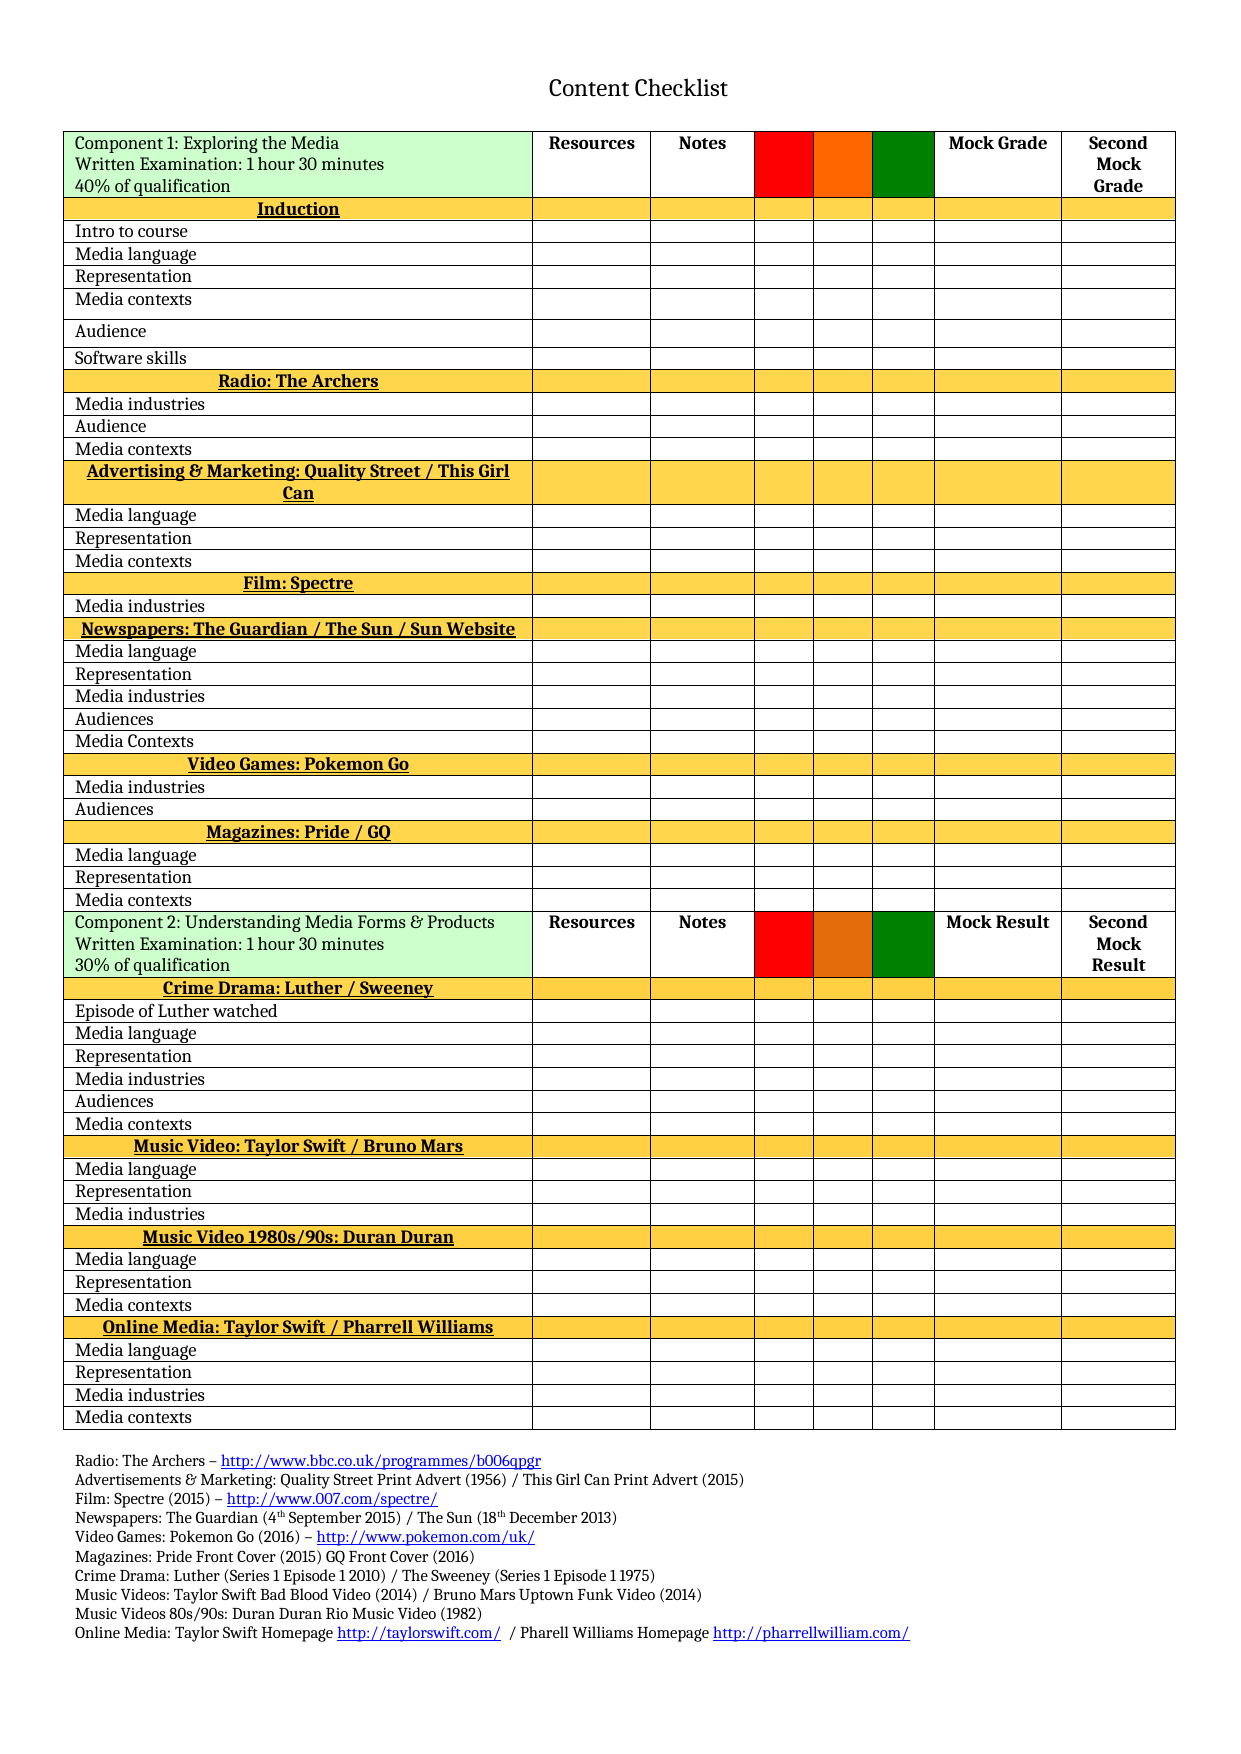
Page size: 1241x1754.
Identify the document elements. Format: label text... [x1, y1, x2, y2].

table_cell [533, 1204, 650, 1225]
table_cell Representation [64, 1362, 532, 1383]
table_cell [814, 1000, 872, 1022]
table_cell [533, 754, 650, 775]
table_cell [1062, 821, 1175, 843]
table_cell [814, 641, 872, 662]
table_cell [755, 709, 813, 730]
table_cell [873, 1385, 934, 1406]
table_cell [935, 1113, 1061, 1135]
table_cell [814, 438, 872, 460]
table_cell [533, 528, 650, 549]
table_cell [814, 461, 872, 504]
table_cell [814, 243, 872, 265]
table_cell [814, 978, 872, 999]
table_cell [651, 416, 754, 437]
table_cell [873, 348, 934, 369]
table_cell Media industries [64, 776, 532, 798]
table_cell [651, 461, 754, 504]
table_cell [755, 438, 813, 460]
table_header Resources [533, 132, 650, 197]
table_header [873, 132, 934, 197]
table_cell Media contexts [64, 289, 532, 319]
table_cell [935, 821, 1061, 843]
table_cell [935, 1339, 1061, 1361]
table_cell [533, 198, 650, 219]
table_cell [755, 1159, 813, 1180]
table_cell [533, 348, 650, 369]
table_cell Media language [64, 641, 532, 662]
table_cell [533, 821, 650, 843]
table_cell [814, 1226, 872, 1248]
table_cell [814, 1271, 872, 1293]
table_cell [651, 754, 754, 775]
table_cell [755, 243, 813, 265]
table_cell [533, 731, 650, 753]
table_cell [1062, 1362, 1175, 1383]
table_cell [651, 889, 754, 911]
table_header Mock Grade [935, 132, 1061, 197]
table_cell [873, 663, 934, 685]
table_cell [533, 1249, 650, 1270]
table_cell [755, 198, 813, 219]
table_cell [533, 1339, 650, 1361]
table_cell [1062, 221, 1175, 242]
table_cell [935, 416, 1061, 437]
table_cell [651, 266, 754, 287]
text Online Media: Taylor Swift Homepage http://taylorswift.com/ / Pharell Williams Homepage http://pharrellwilliam.com/ [75, 1624, 1165, 1643]
table_cell Magazines: Pride / GQ [64, 821, 532, 843]
table_cell [873, 1362, 934, 1383]
text Crime Drama: Luther (Series 1 Episode 1 2010) / The Sweeney (Series 1 Episode 1 1975) [75, 1566, 1165, 1585]
table_cell [533, 1407, 650, 1429]
table_cell [755, 595, 813, 617]
table_cell [935, 1294, 1061, 1316]
table_cell [651, 393, 754, 414]
table_cell [873, 393, 934, 414]
table_cell [1062, 505, 1175, 527]
table_cell [873, 550, 934, 572]
table_cell [814, 573, 872, 594]
table_cell [814, 393, 872, 414]
table_cell [873, 573, 934, 594]
table_cell [533, 505, 650, 527]
table_cell Media contexts [64, 1294, 532, 1316]
table_cell Newspapers: The Guardian / The Sun / Sun Website [64, 618, 532, 639]
table_cell [935, 1045, 1061, 1067]
table_cell [873, 438, 934, 460]
table_cell Video Games: Pokemon Go [64, 754, 532, 775]
table_cell [651, 641, 754, 662]
table_cell [814, 799, 872, 820]
table_cell [873, 221, 934, 242]
table_cell [533, 1113, 650, 1135]
table_cell [1062, 595, 1175, 617]
table_cell [935, 461, 1061, 504]
text Music Videos: Taylor Swift Bad Blood Video (2014) / Bruno Mars Uptown Funk Video (2014) [75, 1585, 1165, 1604]
table_cell [814, 867, 872, 888]
table_cell [1062, 1113, 1175, 1135]
table_cell Crime Drama: Luther / Sweeney [64, 978, 532, 999]
table_cell [814, 1294, 872, 1316]
table_cell [1062, 889, 1175, 911]
table_cell Component 2: Understanding Media Forms & Products Written Examination: 1 hour 30 minutes 30% of qualification [64, 912, 532, 977]
table_cell [873, 978, 934, 999]
table_cell Mock Result [935, 912, 1061, 977]
table_cell [1062, 978, 1175, 999]
table_cell [533, 370, 650, 392]
table_cell [755, 844, 813, 866]
table_cell [814, 198, 872, 219]
table_cell [1062, 844, 1175, 866]
table_cell [755, 1136, 813, 1157]
table_cell Second Mock Result [1062, 912, 1175, 977]
table_cell [755, 641, 813, 662]
table_cell [755, 1271, 813, 1293]
table_cell [935, 1249, 1061, 1270]
table_cell [755, 1407, 813, 1429]
table_cell [755, 1091, 813, 1112]
table_cell [935, 709, 1061, 730]
table_cell [873, 709, 934, 730]
table_cell Media industries [64, 595, 532, 617]
table_cell [651, 221, 754, 242]
table_header Component 1: Exploring the Media Written Examination: 1 hour 30 minutes 40% of qualification [64, 132, 532, 197]
table_cell [651, 867, 754, 888]
table_cell [814, 1249, 872, 1270]
table_cell [873, 1407, 934, 1429]
table_cell [651, 550, 754, 572]
table_cell [814, 663, 872, 685]
table_cell [873, 1181, 934, 1203]
table_cell Media contexts [64, 1113, 532, 1135]
table_cell [533, 1317, 650, 1338]
table_cell [651, 1023, 754, 1044]
table_cell [533, 709, 650, 730]
table_cell Audience [64, 320, 532, 347]
table_cell [1062, 320, 1175, 347]
table_cell [814, 731, 872, 753]
table_cell Music Video 1980s/90s: Duran Duran [64, 1226, 532, 1248]
table_cell [651, 844, 754, 866]
table_cell [1062, 618, 1175, 639]
table_cell [873, 912, 934, 977]
table_cell Media language [64, 844, 532, 866]
table_cell [755, 754, 813, 775]
table_cell Online Media: Taylor Swift / Pharrell Williams [64, 1317, 532, 1338]
table_cell [755, 867, 813, 888]
table_cell [651, 1068, 754, 1089]
table_cell [1062, 709, 1175, 730]
table_cell [935, 1317, 1061, 1338]
table_cell Representation [64, 528, 532, 549]
table_cell [935, 320, 1061, 347]
table_cell [755, 686, 813, 707]
table_cell [651, 1271, 754, 1293]
table_cell [1062, 370, 1175, 392]
table_cell [755, 1113, 813, 1135]
table_cell [814, 1385, 872, 1406]
table_cell [533, 1271, 650, 1293]
table_cell [755, 1249, 813, 1270]
table_header [755, 132, 813, 197]
table_cell [873, 821, 934, 843]
table_cell Media language [64, 1339, 532, 1361]
table_cell [755, 348, 813, 369]
table_cell [814, 618, 872, 639]
table_cell [1062, 1068, 1175, 1089]
table_cell [1062, 1294, 1175, 1316]
table_cell [533, 573, 650, 594]
table_cell [755, 618, 813, 639]
table_cell [1062, 1023, 1175, 1044]
table_cell [873, 595, 934, 617]
table_cell [935, 1136, 1061, 1157]
table_cell [873, 731, 934, 753]
table_header Second Mock Grade [1062, 132, 1175, 197]
table_cell [814, 1362, 872, 1383]
table_cell Media contexts [64, 889, 532, 911]
table_cell [755, 1023, 813, 1044]
table_cell [935, 663, 1061, 685]
table_cell [1062, 1091, 1175, 1112]
table_cell [935, 438, 1061, 460]
table_cell [814, 1068, 872, 1089]
table_cell [1062, 438, 1175, 460]
table_cell [533, 438, 650, 460]
table_cell [755, 912, 813, 977]
table_cell [873, 754, 934, 775]
text Newspapers: The Guardian (4th September 2015) / The Sun (18th December 2013) [75, 1509, 1165, 1528]
table_cell [651, 1136, 754, 1157]
table_cell [1062, 1159, 1175, 1180]
table_cell [755, 1226, 813, 1248]
table_cell [755, 821, 813, 843]
table_cell [533, 595, 650, 617]
table_cell [533, 1226, 650, 1248]
table_cell [935, 754, 1061, 775]
table_cell [814, 1204, 872, 1225]
table_cell [533, 1136, 650, 1157]
table_cell [651, 978, 754, 999]
table_cell [533, 289, 650, 319]
table_cell Notes [651, 912, 754, 977]
table_cell [651, 1294, 754, 1316]
table_cell [873, 1113, 934, 1135]
table_cell [533, 320, 650, 347]
table_cell [873, 505, 934, 527]
table_cell [1062, 663, 1175, 685]
table_cell [814, 1407, 872, 1429]
table_cell [814, 1023, 872, 1044]
table_cell [1062, 393, 1175, 414]
table_cell [873, 1068, 934, 1089]
table_cell [814, 289, 872, 319]
table_cell Film: Spectre [64, 573, 532, 594]
table_cell [533, 663, 650, 685]
table_cell Media industries [64, 686, 532, 707]
table_cell Intro to course [64, 221, 532, 242]
table_cell [814, 1181, 872, 1203]
table_cell [873, 370, 934, 392]
table_cell [814, 370, 872, 392]
text Film: Spectre (2015) – http://www.007.com/spectre/ [75, 1489, 1165, 1509]
table_cell [533, 978, 650, 999]
table_cell [755, 1317, 813, 1338]
table_cell [651, 799, 754, 820]
table_cell Media language [64, 1023, 532, 1044]
table_cell [755, 573, 813, 594]
table_cell [814, 505, 872, 527]
table_cell [651, 776, 754, 798]
table_cell [1062, 1000, 1175, 1022]
table_cell [814, 320, 872, 347]
table_cell [533, 1091, 650, 1112]
table_cell [935, 1204, 1061, 1225]
table_cell [755, 1339, 813, 1361]
table_cell [1062, 731, 1175, 753]
table_cell Music Video: Taylor Swift / Bruno Mars [64, 1136, 532, 1157]
table_cell [533, 550, 650, 572]
table_cell Media language [64, 1249, 532, 1270]
table_cell [873, 1023, 934, 1044]
table_cell Induction [64, 198, 532, 219]
table_cell [1062, 1407, 1175, 1429]
table_cell Media language [64, 1159, 532, 1180]
table_cell [935, 550, 1061, 572]
table_cell [1062, 1181, 1175, 1203]
table_cell [935, 1271, 1061, 1293]
table_cell [873, 243, 934, 265]
table_cell [533, 1045, 650, 1067]
table_cell Media industries [64, 1204, 532, 1225]
table_cell [755, 1385, 813, 1406]
table_cell [651, 289, 754, 319]
table_cell Media industries [64, 1385, 532, 1406]
table_cell [935, 505, 1061, 527]
table_cell [533, 889, 650, 911]
table_cell [755, 978, 813, 999]
table_cell [935, 978, 1061, 999]
table_cell [651, 1000, 754, 1022]
table_cell Audience [64, 416, 532, 437]
table_cell [755, 550, 813, 572]
table_cell [651, 618, 754, 639]
table_cell [533, 221, 650, 242]
table_cell [1062, 867, 1175, 888]
text Advertisements & Marketing: Quality Street Print Advert (1956) / This Girl Can Print Advert (2015) [75, 1470, 1165, 1489]
table_cell Resources [533, 912, 650, 977]
table_cell [1062, 1226, 1175, 1248]
table_cell Media Contexts [64, 731, 532, 753]
table_cell [755, 461, 813, 504]
table_cell [651, 1113, 754, 1135]
table_cell [873, 320, 934, 347]
table_cell Audiences [64, 709, 532, 730]
table_cell [651, 198, 754, 219]
table_cell [1062, 754, 1175, 775]
table_cell [533, 1000, 650, 1022]
table_cell [814, 595, 872, 617]
table_cell [935, 799, 1061, 820]
table_cell [873, 867, 934, 888]
table_cell [651, 1385, 754, 1406]
table_cell [935, 686, 1061, 707]
table_cell [533, 867, 650, 888]
table_cell [651, 438, 754, 460]
table_cell [1062, 289, 1175, 319]
table_cell [935, 844, 1061, 866]
table_cell [533, 799, 650, 820]
table_cell [533, 641, 650, 662]
table_cell [651, 686, 754, 707]
table_cell [935, 1226, 1061, 1248]
table_cell [651, 573, 754, 594]
table_cell [533, 1362, 650, 1383]
table_cell [935, 1023, 1061, 1044]
table_cell [755, 289, 813, 319]
table_cell Representation [64, 663, 532, 685]
table_cell [651, 505, 754, 527]
table_cell [1062, 461, 1175, 504]
table_cell Media industries [64, 1068, 532, 1089]
table_cell [873, 844, 934, 866]
table_cell [1062, 1271, 1175, 1293]
table_cell [873, 289, 934, 319]
table_cell [533, 243, 650, 265]
table_cell [755, 416, 813, 437]
table_cell [755, 221, 813, 242]
table_cell [814, 1339, 872, 1361]
table_cell [755, 1204, 813, 1225]
table_cell [1062, 1045, 1175, 1067]
table_cell [533, 393, 650, 414]
table_cell [651, 1181, 754, 1203]
table_cell [755, 1000, 813, 1022]
table_cell [873, 1294, 934, 1316]
table_cell [935, 266, 1061, 287]
table_cell [1062, 1385, 1175, 1406]
table_header [814, 132, 872, 197]
table_cell [533, 1294, 650, 1316]
table_cell [873, 1091, 934, 1112]
table_cell [873, 1159, 934, 1180]
table_cell [651, 1045, 754, 1067]
table_cell [1062, 243, 1175, 265]
table_cell [873, 1136, 934, 1157]
table_cell [533, 1068, 650, 1089]
table_cell [533, 1023, 650, 1044]
table_cell Radio: The Archers [64, 370, 532, 392]
table_cell [935, 1362, 1061, 1383]
table_cell [814, 754, 872, 775]
table_cell [873, 618, 934, 639]
table_cell [1062, 1317, 1175, 1338]
table_cell [651, 370, 754, 392]
table_cell [935, 776, 1061, 798]
table_cell [873, 198, 934, 219]
table_cell Representation [64, 1181, 532, 1203]
text Magazines: Pride Front Cover (2015) GQ Front Cover (2016) [75, 1547, 1165, 1566]
table_cell [533, 776, 650, 798]
table_cell [533, 686, 650, 707]
table_cell [814, 1045, 872, 1067]
table_cell [1062, 573, 1175, 594]
table_cell [1062, 1136, 1175, 1157]
table_cell [873, 528, 934, 549]
table_cell [1062, 198, 1175, 219]
table_cell [814, 221, 872, 242]
table_cell [755, 528, 813, 549]
table_cell [755, 320, 813, 347]
table_cell [533, 266, 650, 287]
table_cell [873, 1339, 934, 1361]
table_cell [651, 731, 754, 753]
table_cell [873, 1317, 934, 1338]
table_cell [873, 416, 934, 437]
table_cell [814, 776, 872, 798]
table_cell [935, 528, 1061, 549]
table_cell [935, 348, 1061, 369]
table_cell [935, 1068, 1061, 1089]
table_cell Representation [64, 266, 532, 287]
table_cell [651, 1249, 754, 1270]
table_cell [651, 1339, 754, 1361]
table_cell Advertising & Marketing: Quality Street / This Girl Can [64, 461, 532, 504]
table_cell [935, 618, 1061, 639]
table_cell [814, 821, 872, 843]
table_cell [533, 461, 650, 504]
table_cell [935, 641, 1061, 662]
table_cell [935, 370, 1061, 392]
table_cell [651, 821, 754, 843]
table_cell [651, 320, 754, 347]
table_cell [651, 709, 754, 730]
table_cell [1062, 1204, 1175, 1225]
table_cell Representation [64, 1045, 532, 1067]
table_cell [814, 550, 872, 572]
table_cell [651, 1407, 754, 1429]
table_cell [814, 266, 872, 287]
table_cell [755, 663, 813, 685]
table_cell [935, 243, 1061, 265]
table_cell [533, 618, 650, 639]
table_cell [755, 266, 813, 287]
table_cell [873, 799, 934, 820]
table_cell [755, 1045, 813, 1067]
table_cell [935, 731, 1061, 753]
table_cell [533, 1159, 650, 1180]
table_cell [814, 1113, 872, 1135]
table_cell [873, 1271, 934, 1293]
table_cell [873, 776, 934, 798]
table_cell [533, 1385, 650, 1406]
table_cell [651, 528, 754, 549]
table_cell [814, 709, 872, 730]
table_cell [814, 686, 872, 707]
table_cell [935, 198, 1061, 219]
table_cell [1062, 348, 1175, 369]
table_cell [1062, 266, 1175, 287]
table_cell [755, 393, 813, 414]
table_cell [755, 505, 813, 527]
table_cell [873, 1249, 934, 1270]
table_cell [1062, 799, 1175, 820]
table_cell [755, 799, 813, 820]
table_cell [1062, 776, 1175, 798]
table_cell [651, 1317, 754, 1338]
table_cell Media contexts [64, 438, 532, 460]
table_cell [873, 1000, 934, 1022]
table_cell [651, 348, 754, 369]
table_cell [814, 912, 872, 977]
table_cell [755, 1294, 813, 1316]
table_cell [755, 776, 813, 798]
table_cell [935, 1181, 1061, 1203]
table_cell [533, 1181, 650, 1203]
table_cell [814, 889, 872, 911]
table_cell [814, 1136, 872, 1157]
table_cell [935, 1407, 1061, 1429]
table_cell [873, 1226, 934, 1248]
table_cell Audiences [64, 799, 532, 820]
table_cell [873, 1204, 934, 1225]
table_cell [935, 595, 1061, 617]
table_cell [935, 1000, 1061, 1022]
table_cell [873, 266, 934, 287]
table_cell [1062, 416, 1175, 437]
table_cell Media language [64, 505, 532, 527]
table_cell [651, 1091, 754, 1112]
table_cell [755, 1068, 813, 1089]
table_cell [755, 1181, 813, 1203]
table_cell [935, 289, 1061, 319]
table_cell [935, 393, 1061, 414]
table_cell [935, 573, 1061, 594]
table_cell [755, 731, 813, 753]
table_cell [814, 416, 872, 437]
text Music Videos 80s/90s: Duran Duran Rio Music Video (1982) [75, 1604, 1165, 1624]
table_cell [814, 348, 872, 369]
table_cell [651, 1204, 754, 1225]
table_cell [873, 461, 934, 504]
table_cell [935, 867, 1061, 888]
table_cell Representation [64, 867, 532, 888]
table_cell [1062, 1339, 1175, 1361]
table_cell [935, 1385, 1061, 1406]
table_cell [935, 1091, 1061, 1112]
table_cell [814, 1159, 872, 1180]
table_cell Media industries [64, 393, 532, 414]
table_cell [1062, 686, 1175, 707]
table_cell Representation [64, 1271, 532, 1293]
table_cell [935, 221, 1061, 242]
table_cell [1062, 550, 1175, 572]
table_header Notes [651, 132, 754, 197]
table_cell [533, 416, 650, 437]
table_cell [814, 1317, 872, 1338]
table_cell Media language [64, 243, 532, 265]
table_cell Media contexts [64, 550, 532, 572]
table_cell [651, 663, 754, 685]
table_cell [935, 889, 1061, 911]
table_cell [651, 243, 754, 265]
table_cell [651, 1362, 754, 1383]
table_cell [533, 844, 650, 866]
table_cell [873, 889, 934, 911]
table_cell [651, 1226, 754, 1248]
table_cell Audiences [64, 1091, 532, 1112]
table_cell Media contexts [64, 1407, 532, 1429]
table_cell [814, 1091, 872, 1112]
table_cell [1062, 641, 1175, 662]
table_cell [755, 889, 813, 911]
table_cell [755, 370, 813, 392]
table_cell [814, 844, 872, 866]
text Radio: The Archers – http://www.bbc.co.uk/programmes/b006qpgr [75, 1451, 1165, 1470]
table_cell [873, 686, 934, 707]
text Video Games: Pokemon Go (2016) – http://www.pokemon.com/uk/ [75, 1528, 1165, 1547]
table_cell [1062, 1249, 1175, 1270]
table_cell Episode of Luther watched [64, 1000, 532, 1022]
table_cell [814, 528, 872, 549]
table_cell [651, 1159, 754, 1180]
table_cell [873, 1045, 934, 1067]
table_cell [935, 1159, 1061, 1180]
table_cell [755, 1362, 813, 1383]
table_cell [873, 641, 934, 662]
table_cell [1062, 528, 1175, 549]
table_cell [651, 595, 754, 617]
table_cell Software skills [64, 348, 532, 369]
